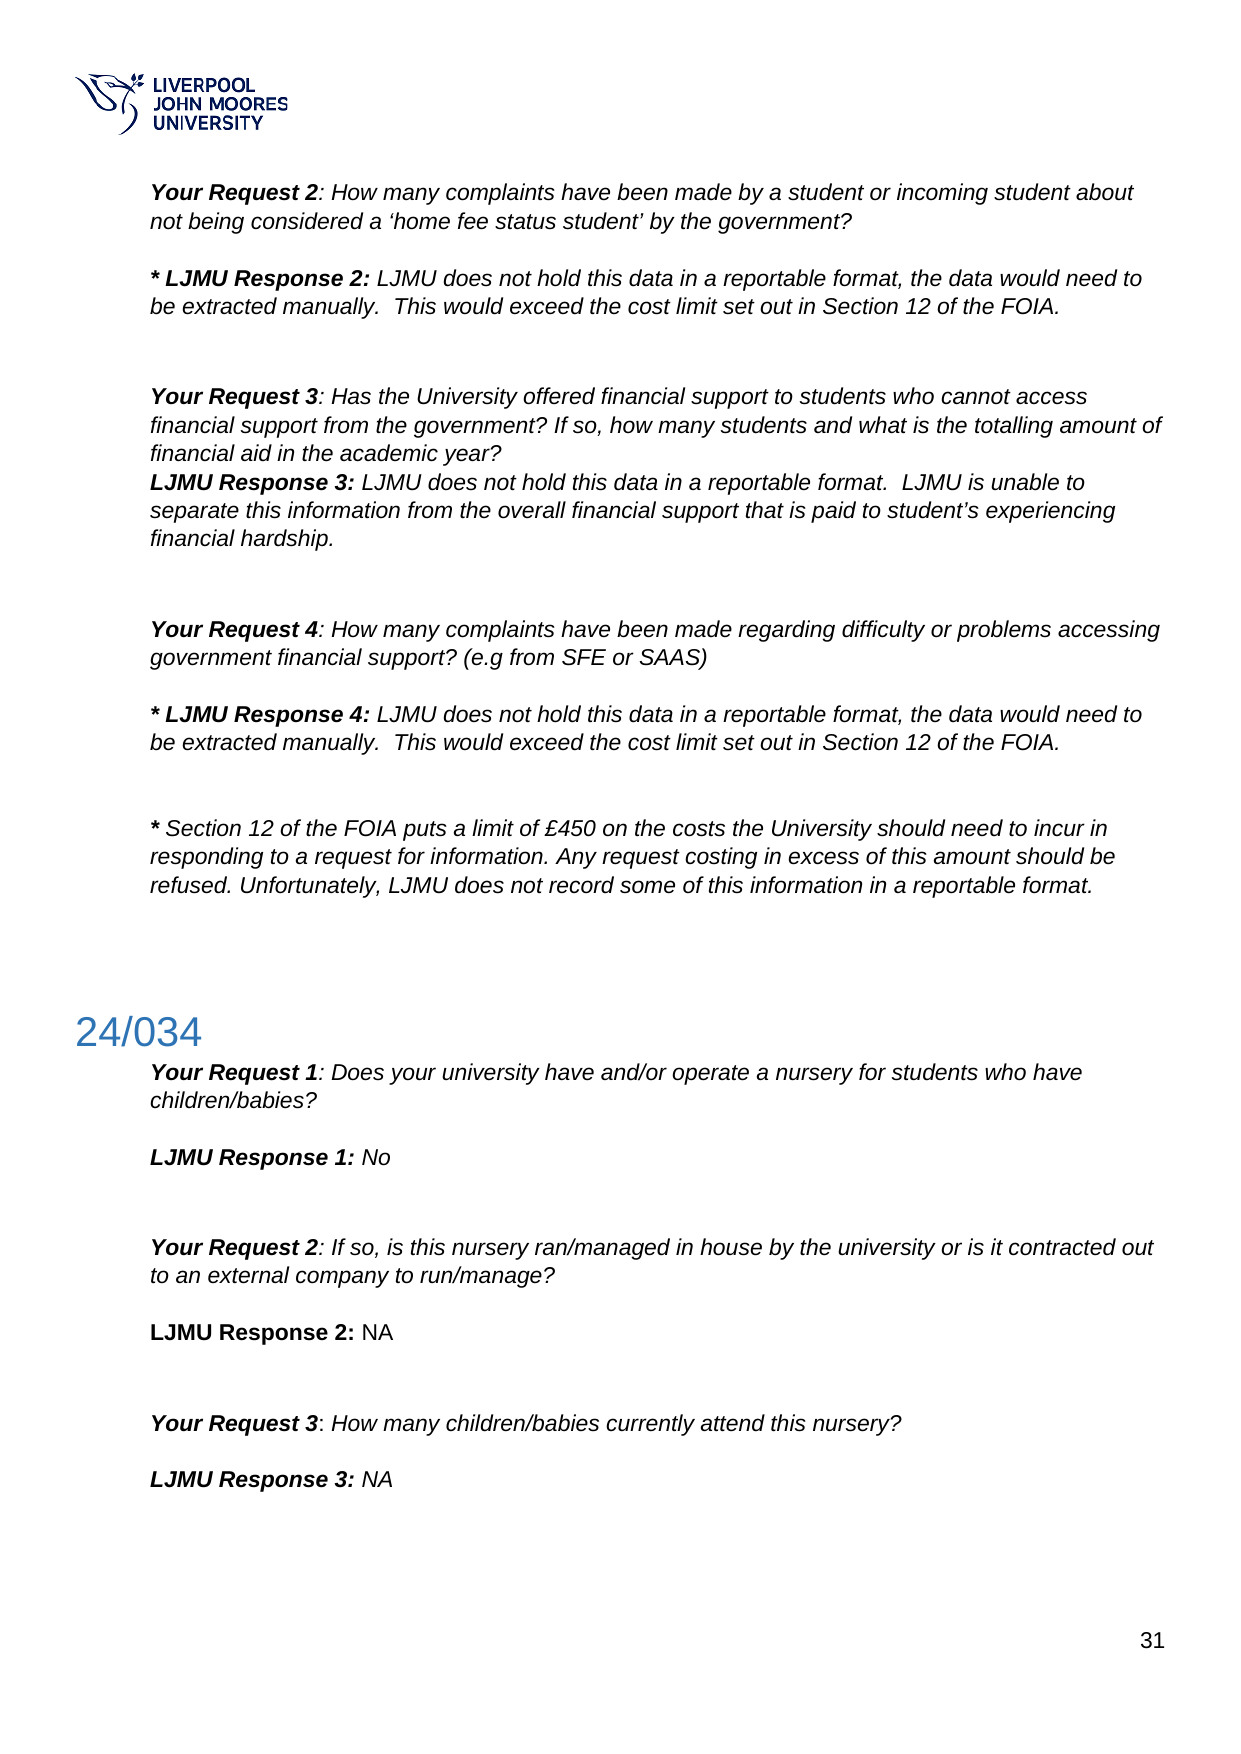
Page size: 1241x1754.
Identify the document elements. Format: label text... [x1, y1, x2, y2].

text Your Request 3: Has the University offered financial support to students who cannot access financial support from the government? If so, how many students and what is the totalling amount of financial aid in the academic year? LJMU Response 3: LJMU does not hold this data in a reportable format. LJMU is unable to separate this information from the overall financial support that is paid to student’s experiencing financial hardship. [150, 383, 1165, 552]
text Your Request 2: How many complaints have been made by a student or incoming student about not being considered a ‘home fee status student’ by the government? * LJMU Response 2: LJMU does not hold this data in a reportable format, the data would need to be extracted manually. This would exceed the cost limit set out in Section 12 of the FOIA. [150, 179, 1165, 319]
text Your Request 2: If so, is this nursery ran/managed in house by the university or is it contracted out to an external company to run/manage? LJMU Response 2: NA [150, 1234, 1165, 1346]
text Your Request 1: Does your university have and/or operate a nursery for students who have children/babies? LJMU Response 1: No [150, 1058, 1165, 1170]
picture [75, 73, 288, 135]
text Your Request 3: How many children/babies currently attend this nursery? LJMU Response 3: NA [150, 1409, 1165, 1493]
subtitle 24/034 [75, 1007, 1165, 1055]
text Your Request 4: How many complaints have been made regarding difficulty or problems accessing government financial support? (e.g from SFE or SAAS) * LJMU Response 4: LJMU does not hold this data in a reportable format, the data would need to be extracted manually. This would exceed the cost limit set out in Section 12 of the FOIA. * Section 12 of the FOIA puts a limit of £450 on the costs the University should need to incur in responding to a request for information. Any request costing in excess of this amount should be refused. Unfortunately, LJMU does not record some of this information in a reportable format. [150, 616, 1165, 898]
